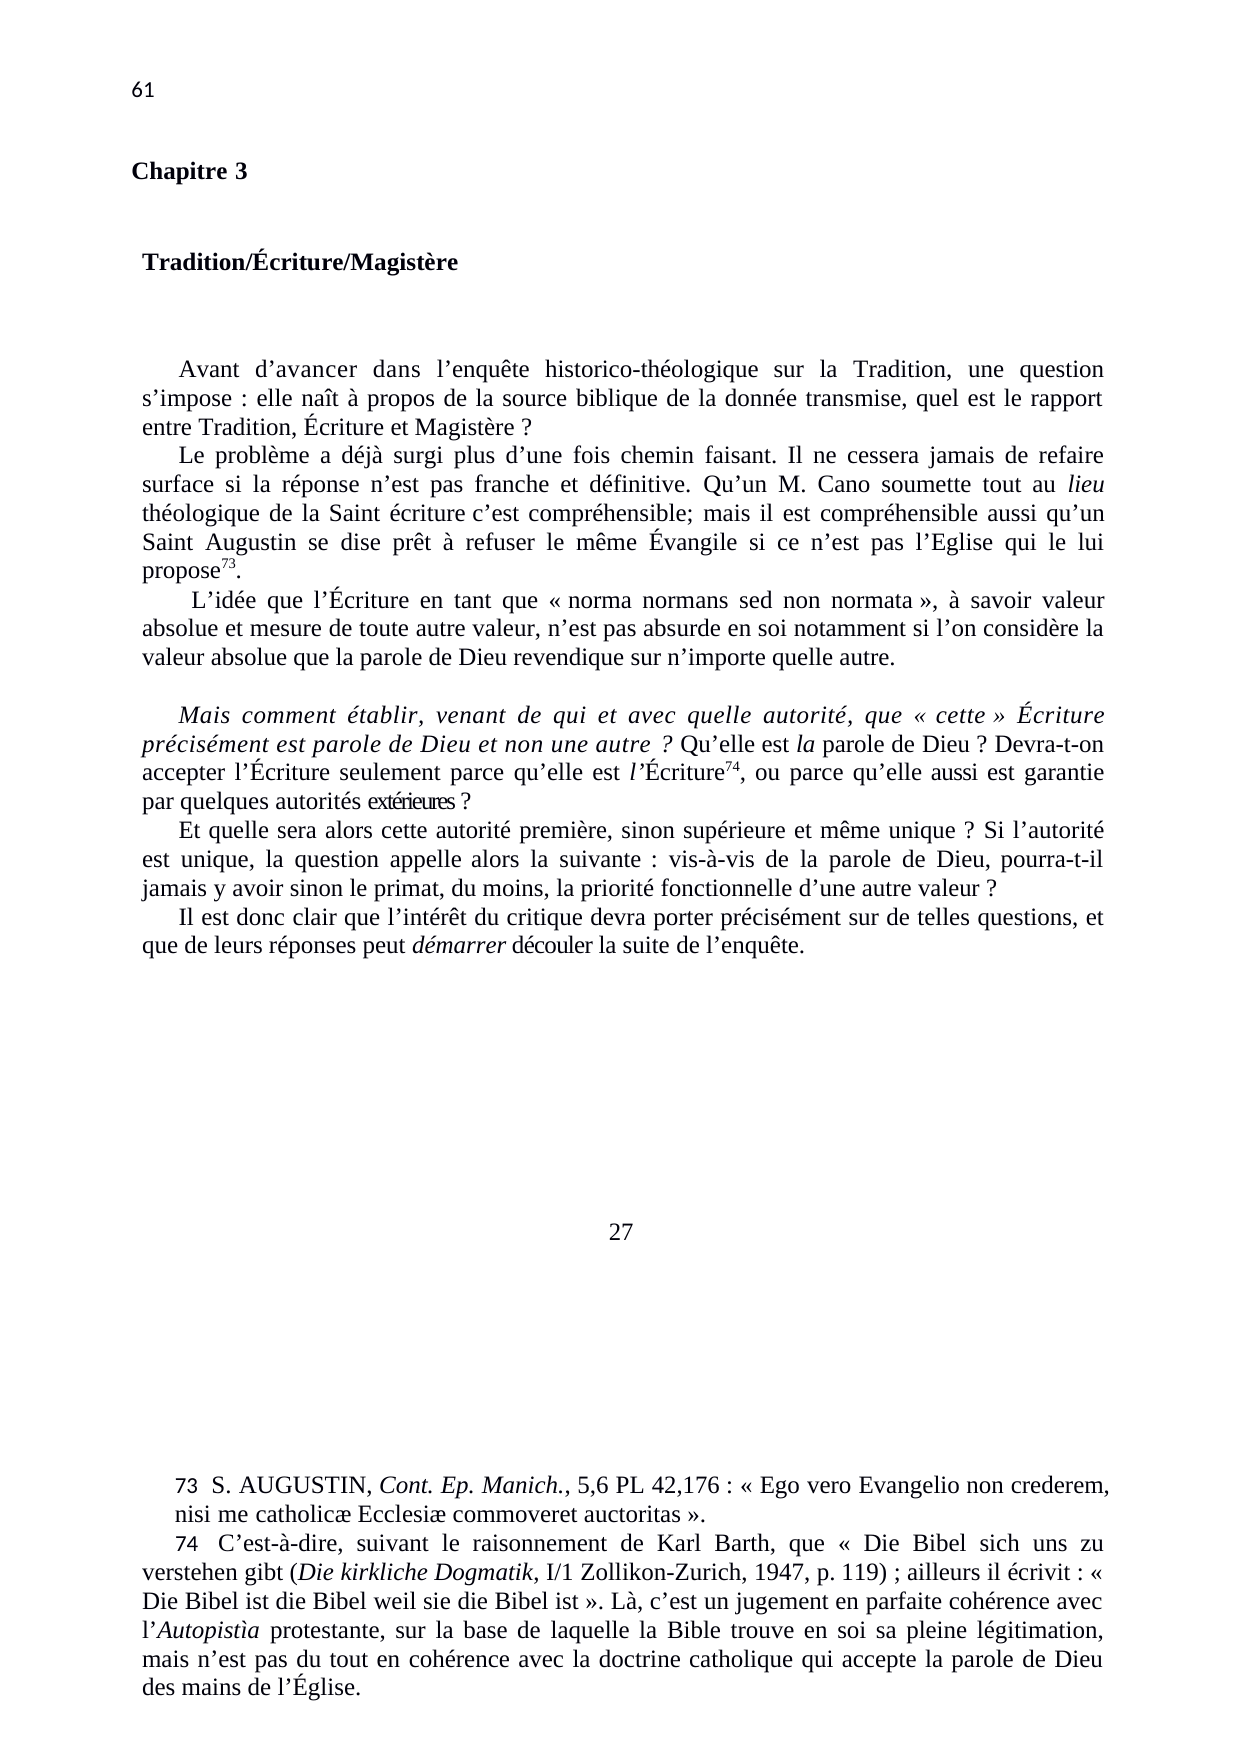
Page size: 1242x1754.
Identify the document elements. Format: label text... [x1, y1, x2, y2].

text 27 [604, 1217, 638, 1245]
text Tradition/Écriture/Magistère [142, 247, 1112, 275]
subtitle Chapitre 3 [131, 156, 1112, 185]
text Le problème a déjà surgi plus d’une fois chemin faisant. Il ne cessera jamais de refaire surface si la réponse n’est pas franche et définitive. Qu’un M. Cano soumette tout au lieu théologique de la Saint écriture c’est compréhensible; mais il est compréhensible aussi qu’un Saint Augustin se dise prêt à refuser le même Évangile si ce n’est pas l’Eglise qui le lui propose. [142, 440, 1104, 584]
text L’idée que l’Écriture en tant que « norma normans sed non normata », à savoir valeur absolue et mesure de toute autre valeur, n’est pas absurde en soi notamment si l’on considère la valeur absolue que la parole de Dieu revendique sur n’importe quelle autre. [142, 585, 1105, 671]
text Et quelle sera alors cette autorité première, sinon supérieure et même unique ? Si l’autorité est unique, la question appelle alors la suivante : vis-à-vis de la parole de Dieu, pourra-t-il jamais y avoir sinon le primat, du moins, la priorité fonctionnelle d’une autre valeur ? [142, 815, 1104, 902]
text Il est donc clair que l’intérêt du critique devra porter précisément sur de telles questions, et que de leurs réponses peut démarrer découler la suite de l’enquête. [142, 902, 1104, 959]
text Mais comment établir, venant de qui et avec quelle autorité, que « cette » Écriture précisément est parole de Dieu et non une autre ? Qu’elle est la parole de Dieu ? Devra-t-on accepter l’Écriture seulement parce qu’elle est l’Écriture, ou parce qu’elle aussi est garantie par quelques autorités extérieures ? [142, 700, 1105, 815]
text Avant d’avancer dans l’enquête historico-théologique sur la Tradition, une question s’impose : elle naît à propos de la source biblique de la donnée transmise, quel est le rapport entre Tradition, Écriture et Magistère ? [142, 354, 1104, 440]
